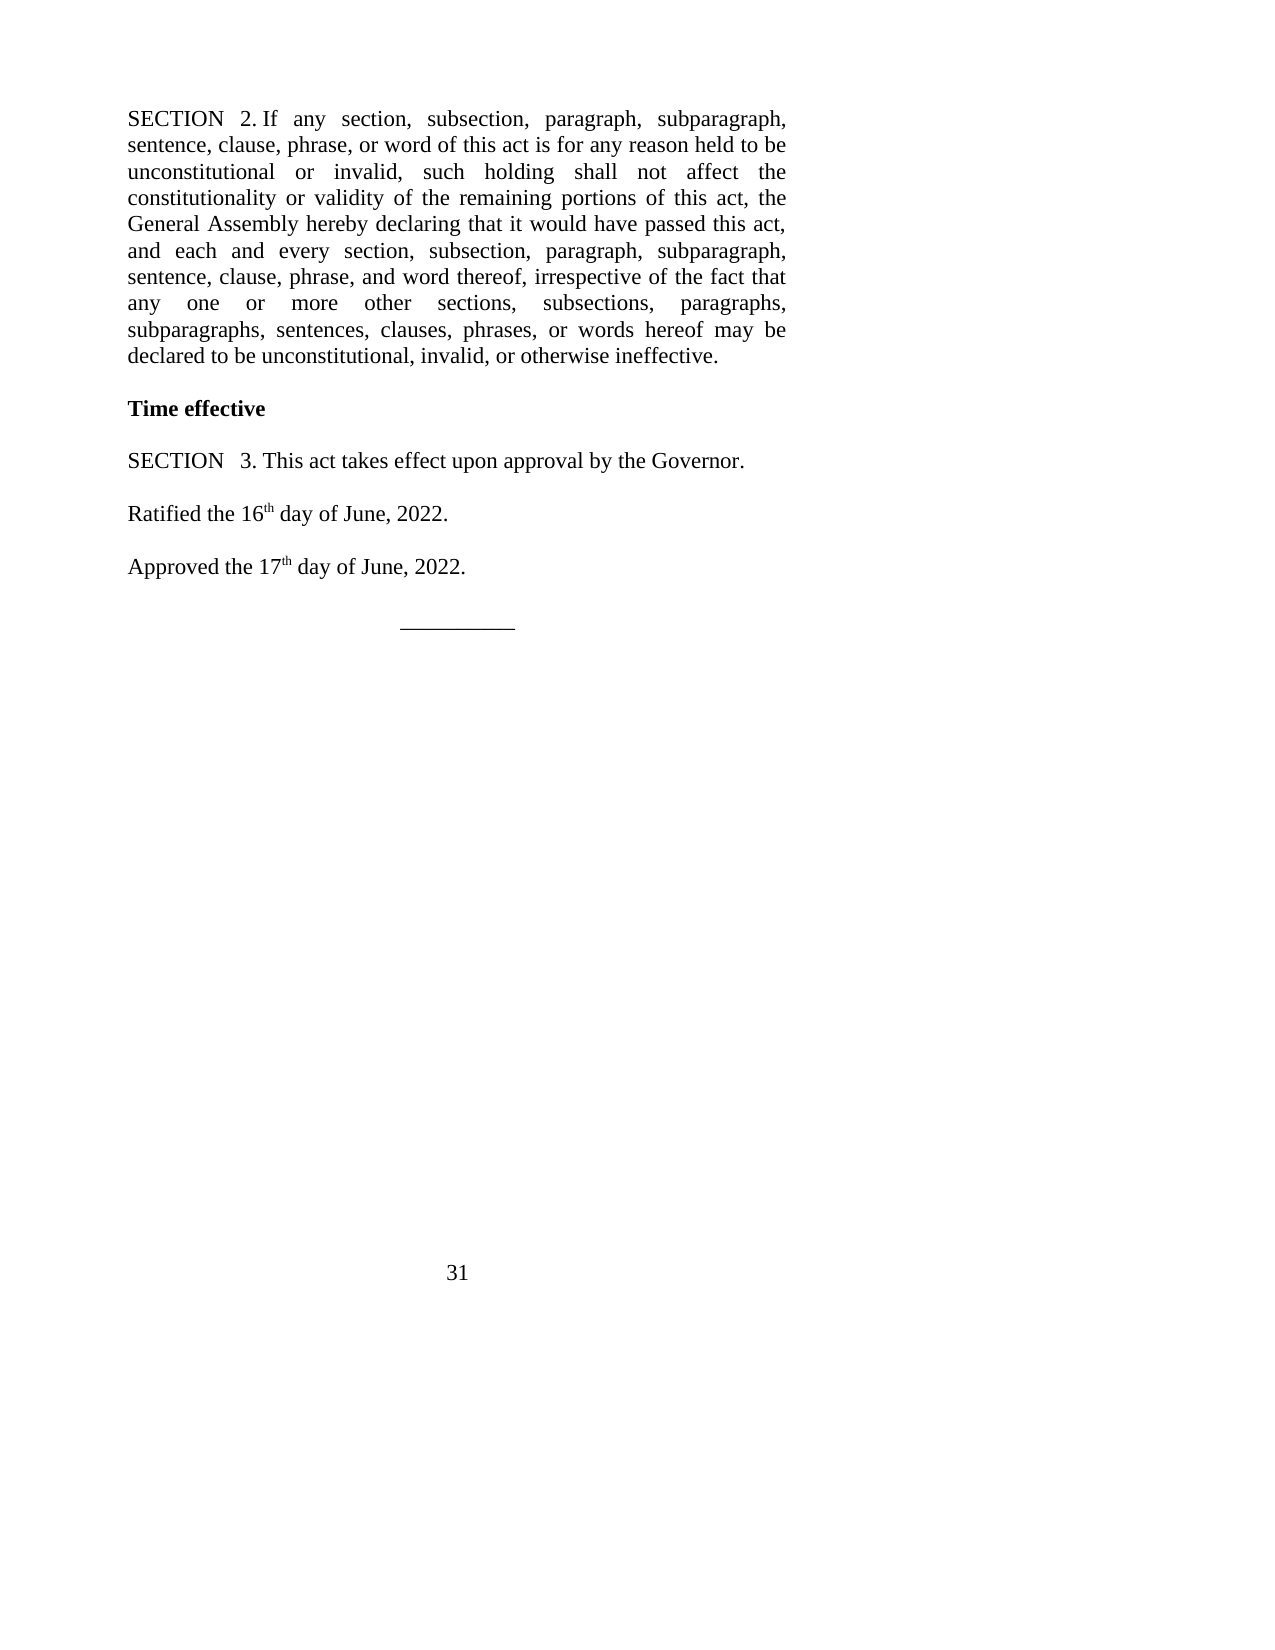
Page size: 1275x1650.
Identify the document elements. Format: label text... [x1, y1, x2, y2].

text Approved the 17th day of June, 2022. [127, 553, 787, 579]
text Ratified the 16th day of June, 2022. [127, 500, 787, 527]
text SECTION 2. If any section, subsection, paragraph, subparagraph, sentence, clause, phrase, or word of this act is for any reason held to be unconstitutional or invalid, such holding shall not affect the constitutionality or validity of the remaining portions of this act, the General Assembly hereby declaring that it would have passed this act, and each and every section, subsection, paragraph, subparagraph, sentence, clause, phrase, and word thereof, irrespective of the fact that any one or more other sections, subsections, paragraphs, subparagraphs, sentences, clauses, phrases, or words hereof may be declared to be unconstitutional, invalid, or otherwise ineffective. [127, 105, 787, 368]
text __________ [127, 606, 787, 632]
text Time effective [127, 395, 787, 421]
text SECTION 3. This act takes effect upon approval by the Governor. [127, 448, 787, 474]
